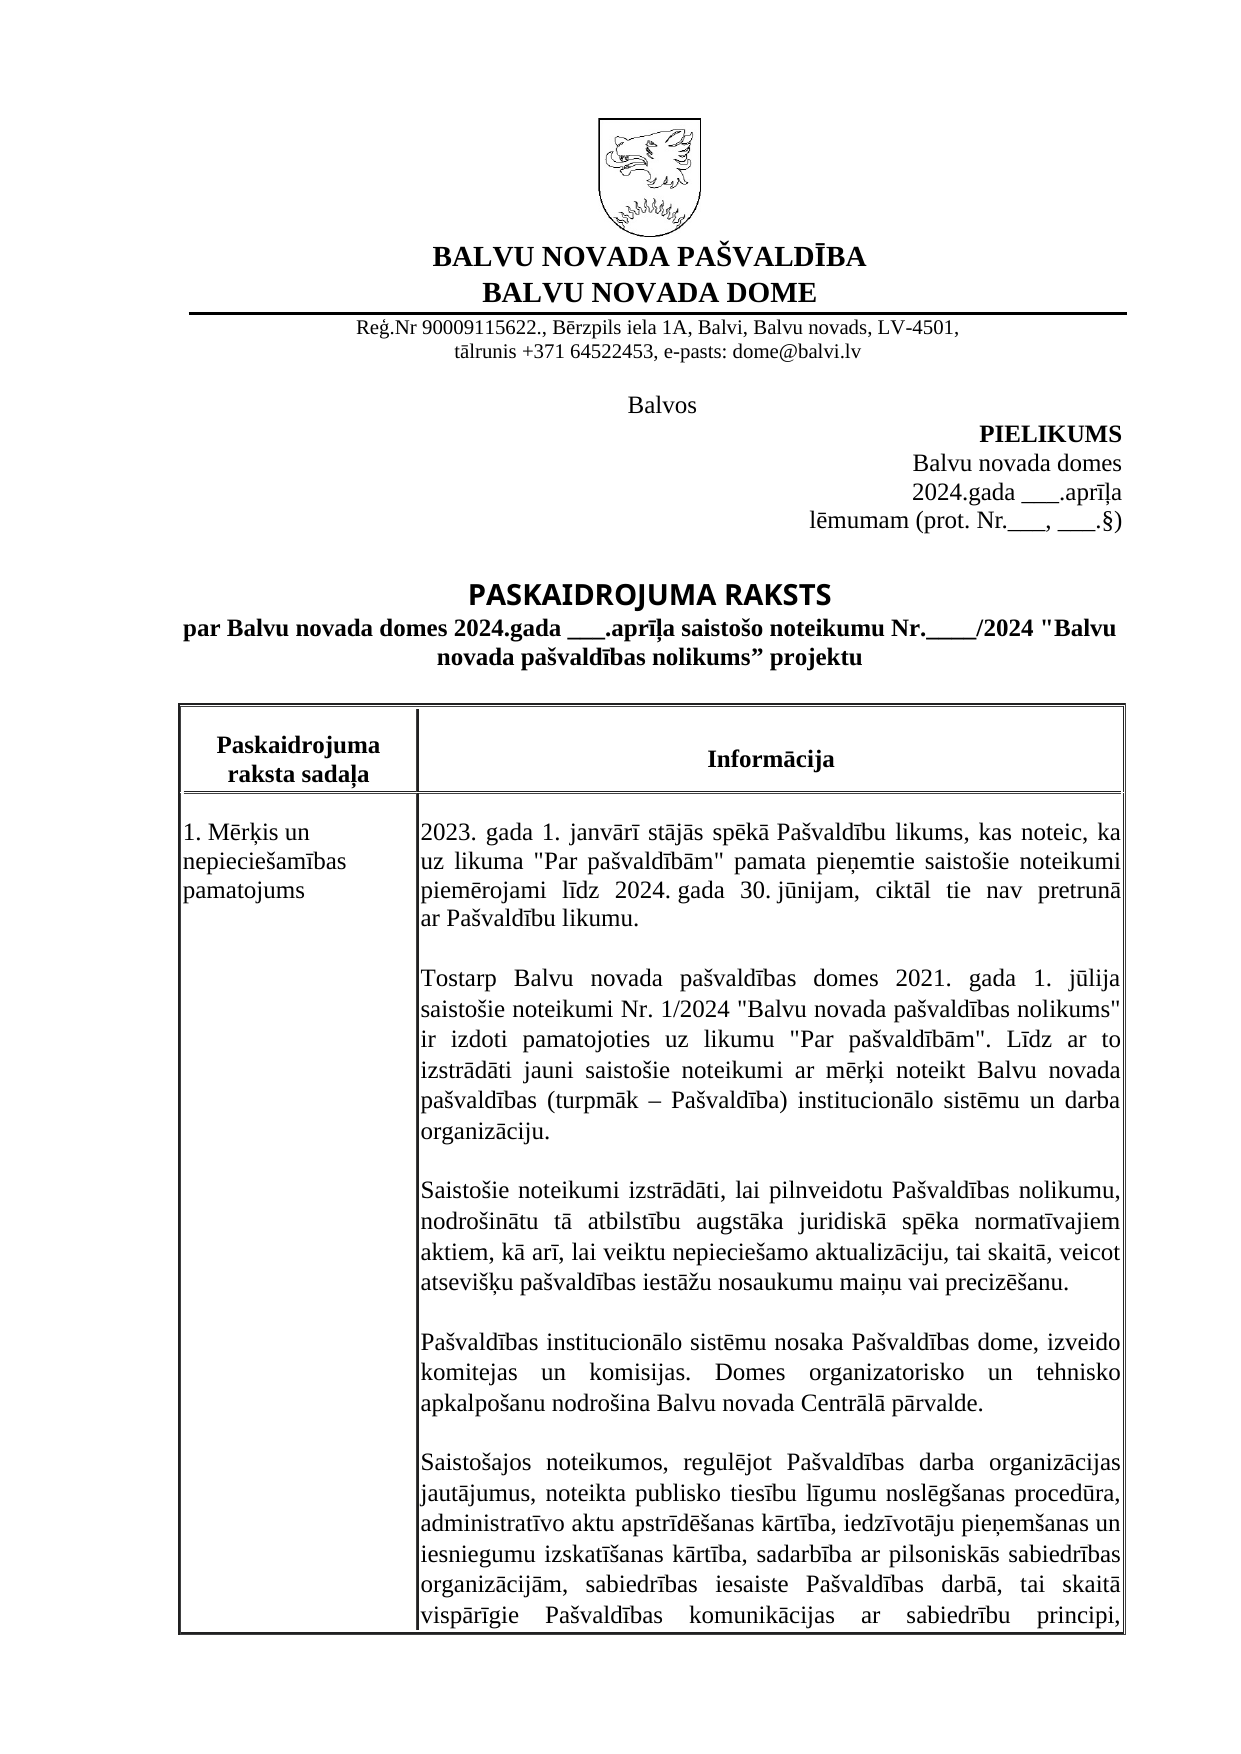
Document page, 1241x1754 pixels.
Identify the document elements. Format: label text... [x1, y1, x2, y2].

table_header Paskaidrojuma raksta sadaļa [181, 707, 417, 791]
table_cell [417, 791, 1124, 1632]
text Paskaidrojuma raksts [177, 574, 1122, 613]
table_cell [180, 791, 417, 1632]
text lēmumam (prot. Nr.___, ___.§) [177, 505, 1122, 534]
text par Balvu novada domes 2024.gada ___.aprīļa saistošo noteikumu Nr.____/2024 "Balvu novada pašvaldības nolikums” projektu [177, 613, 1122, 671]
text PIELIKUMS [177, 419, 1122, 448]
text Balvu novada domes [177, 448, 1122, 477]
text 2024.gada ___.aprīļa [177, 477, 1122, 505]
text BALVU NOVADA PAŠVALDĪBA [177, 118, 1122, 273]
table_header Informācija [417, 707, 1123, 791]
picture [598, 118, 701, 237]
text Balvos [177, 390, 1122, 419]
table_header Reģ.Nr 90009115622., Bērzpils iela 1A, Balvi, Balvu novads, LV-4501, tālrunis +371 64522453, e-pasts: dome@balvi.lv [189, 315, 1127, 366]
text BALVU NOVADA DOME [177, 276, 1122, 309]
